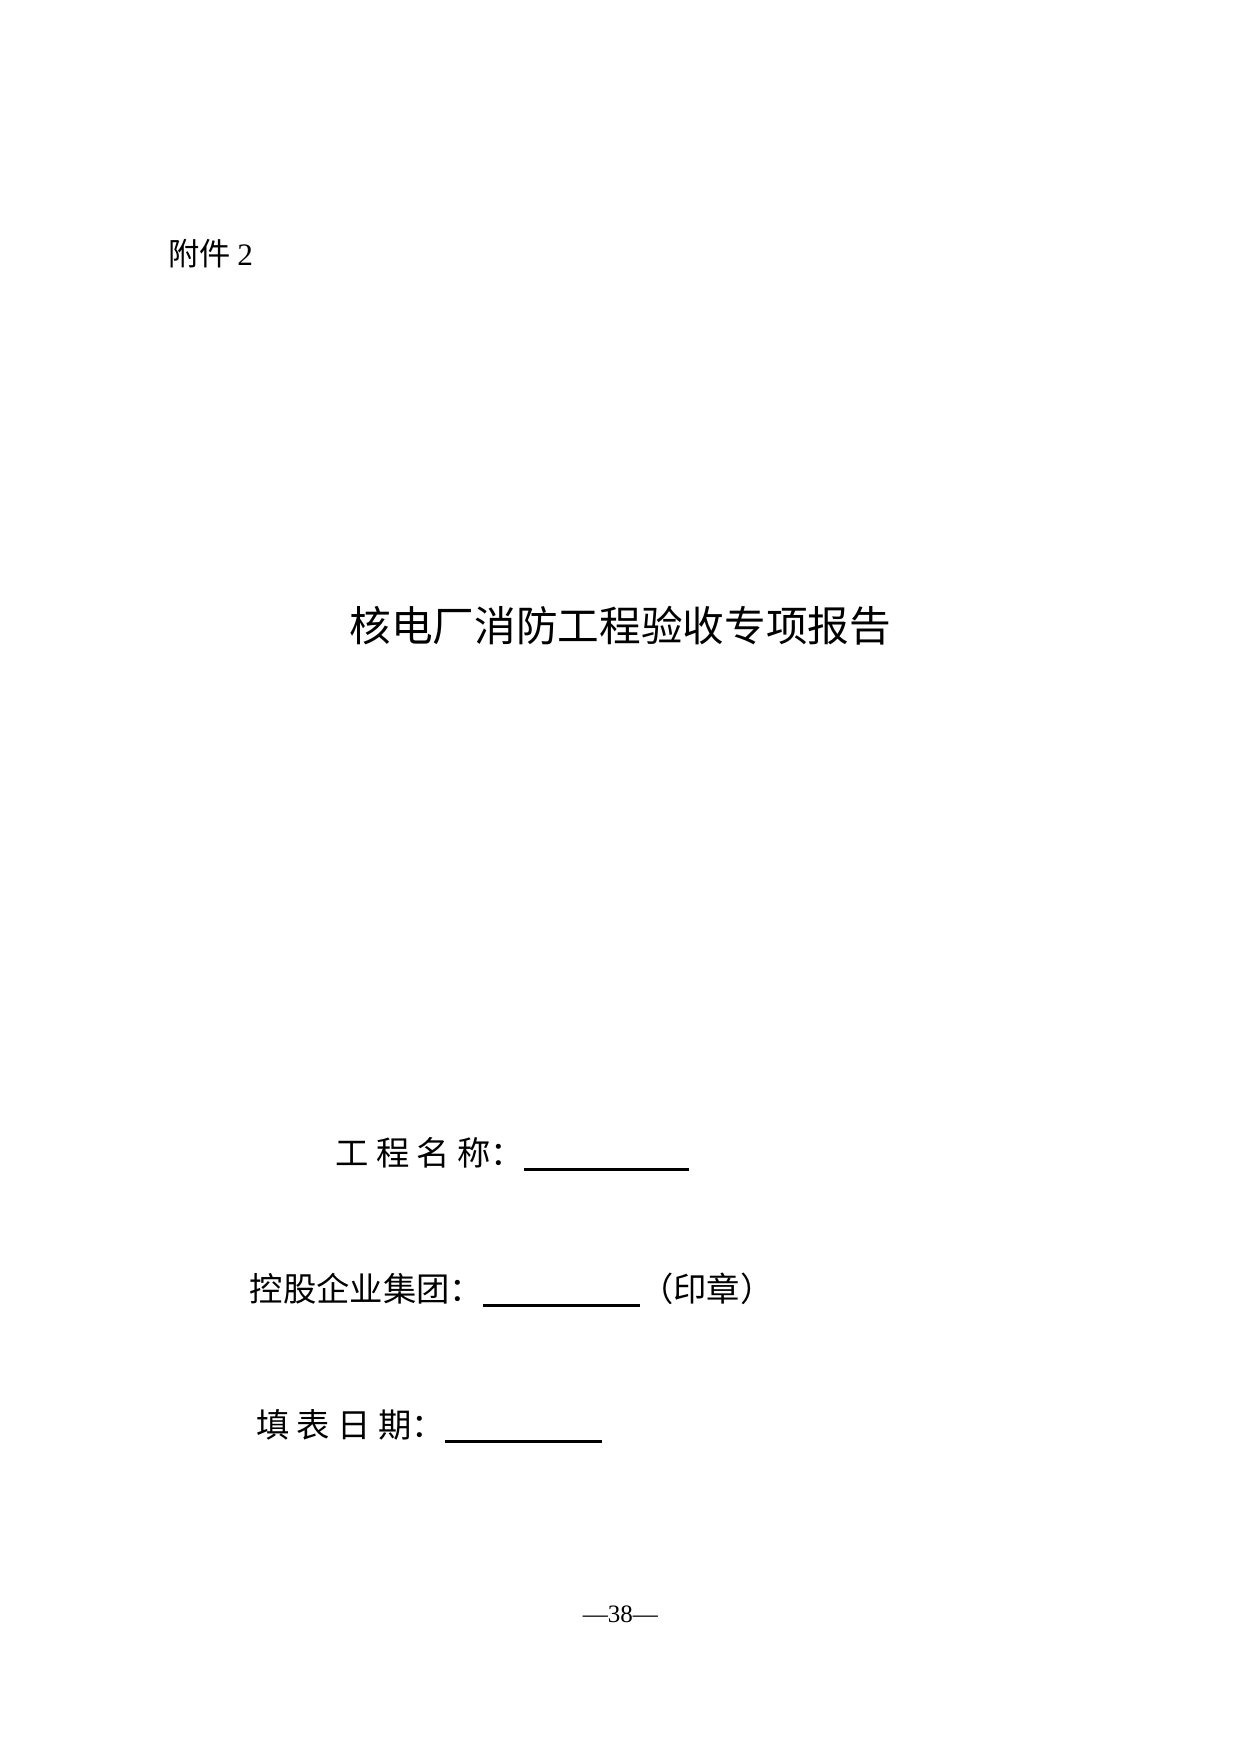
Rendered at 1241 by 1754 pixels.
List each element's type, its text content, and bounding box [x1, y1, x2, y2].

title 核电厂消防工程验收专项报告 [168, 591, 1072, 656]
text 填 表 日 期： [168, 1391, 1072, 1456]
text 附件2 [168, 219, 1072, 284]
text 控股企业集团： （印章） [168, 1255, 1072, 1320]
text 工 程 名 称： [168, 1119, 1072, 1184]
